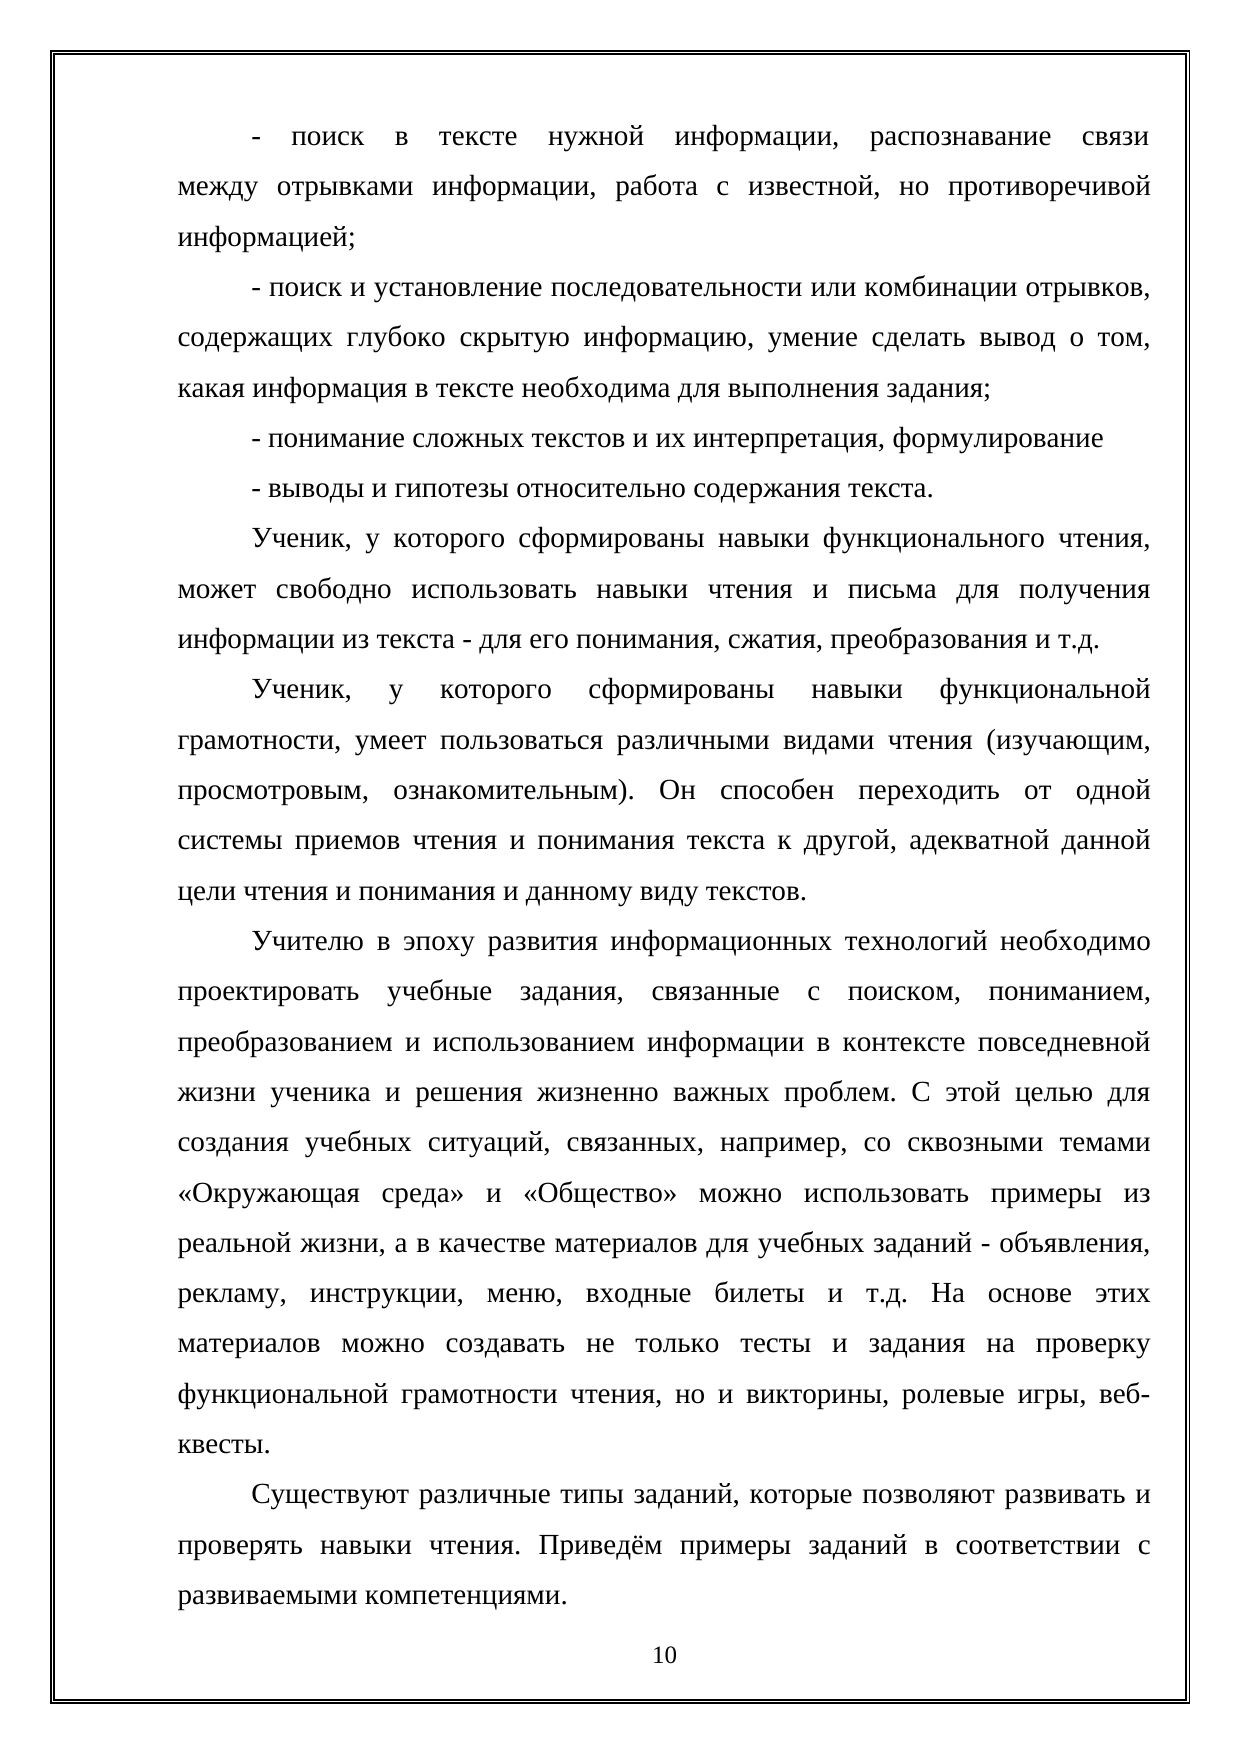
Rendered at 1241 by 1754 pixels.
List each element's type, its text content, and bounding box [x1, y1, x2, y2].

text - понимание сложных текстов и их интерпретация, формулирование [177, 420, 1152, 453]
text - выводы и гипотезы относительно содержания текста. [177, 470, 1152, 504]
text Ученик, у которого сформированы навыки функциональной грамотности, умеет пользоваться различными видами чтения (изучающим, просмотровым, ознакомительным). Он способен переходить от одной системы приемов чтения и понимания текста к другой, адекватной данной цели чтения и понимания и данному виду текстов. [177, 672, 1152, 906]
text Учителю в эпоху развития информационных технологий необходимо проектировать учебные задания, связанные с поиском, пониманием, преобразованием и использованием информации в контексте повседневной жизни ученика и решения жизненно важных проблем. С этой целью для создания учебных ситуаций, связанных, например, со сквозными темами «Окружающая среда» и «Общество» можно использовать примеры из реальной жизни, а в качестве материалов для учебных заданий - объявления, рекламу, инструкции, меню, входные билеты и т.д. На основе этих материалов можно создавать не только тесты и задания на проверку функциональной грамотности чтения, но и викторины, ролевые игры, веб-квесты. [177, 923, 1152, 1460]
text - поиск в тексте нужной информации, распознавание связи между отрывками информации, работа с известной, но противоречивой информацией; [177, 118, 1152, 252]
text Ученик, у которого сформированы навыки функционального чтения, может свободно использовать навыки чтения и письма для получения информации из текста - для его понимания, сжатия, преобразования и т.д. [177, 521, 1152, 655]
text - поиск и установление последовательности или комбинации отрывков, содержащих глубоко скрытую информацию, умение сделать вывод о том, какая информация в тексте необходима для выполнения задания; [177, 269, 1152, 403]
text Существуют различные типы заданий, которые позволяют развивать и проверять навыки чтения. Приведём примеры заданий в соответствии с развиваемыми компетенциями. [177, 1477, 1152, 1611]
